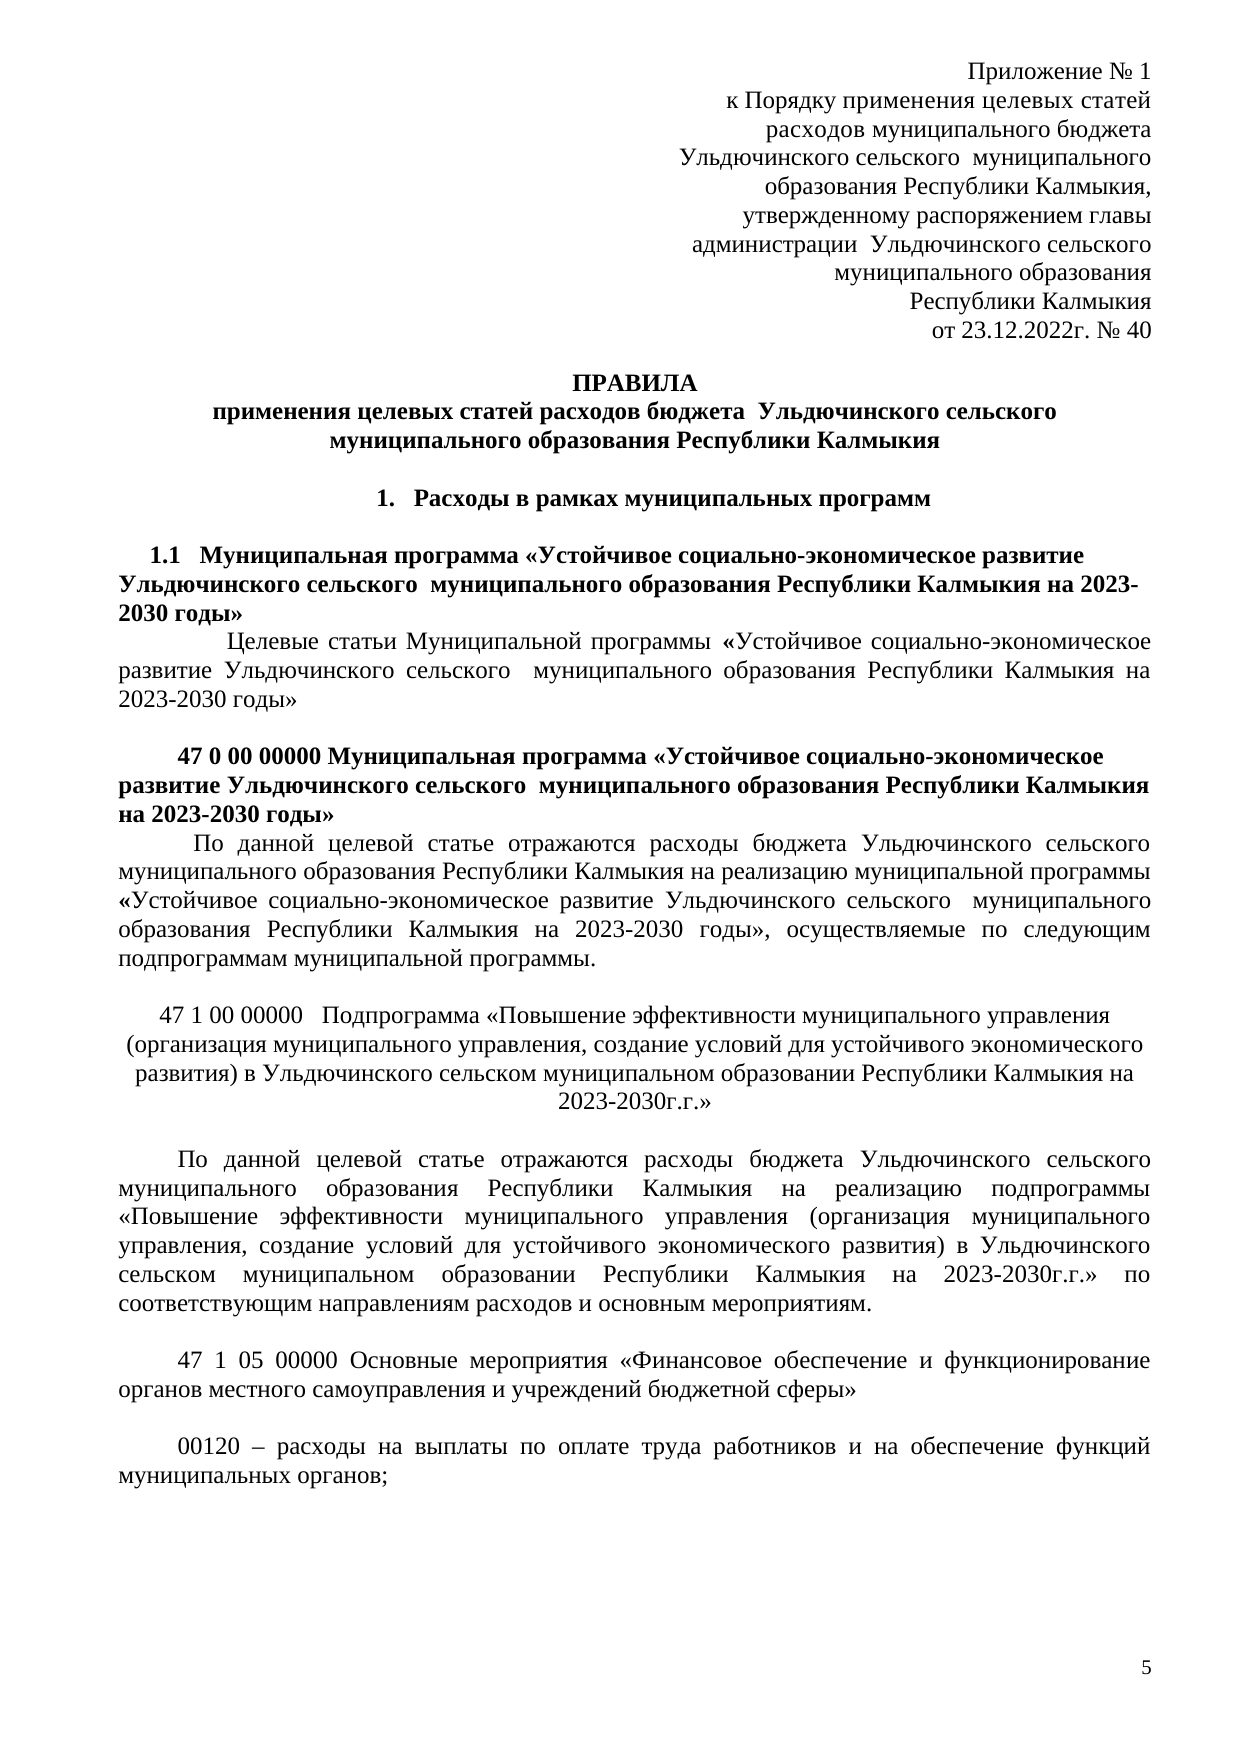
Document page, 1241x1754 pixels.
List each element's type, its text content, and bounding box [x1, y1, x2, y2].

text Республики Калмыкия [634, 286, 1151, 315]
text 1.1 Муниципальная программа «Устойчивое социально-экономическое развитие Ульдючинского сельского муниципального образования Республики Калмыкия на 2023-2030 годы» [118, 540, 1151, 626]
text Приложение № 1 [118, 56, 1151, 85]
text 47 1 00 00000 Подпрограмма «Повышение эффективности муниципального управления (организация муниципального управления, создание условий для устойчивого экономического развития) в Ульдючинского сельском муниципальном образовании Республики Калмыкия на 2023-2030г.г.» [118, 1000, 1151, 1115]
text По данной целевой статье отражаются расходы бюджета Ульдючинского сельского муниципального образования Республики Калмыкия на реализацию муниципальной программы «Устойчивое социально-экономическое развитие Ульдючинского сельского муниципального образования Республики Калмыкия на 2023-2030 годы», осуществляемые по следующим подпрограммам муниципальной программы. [118, 828, 1151, 971]
text ПРАВИЛА [118, 368, 1151, 396]
text к Порядку применения целевых статей расходов муниципального бюджета [635, 85, 1151, 142]
text от 23.12.2022г. № 40 [635, 315, 1151, 344]
text Ульдючинского сельского муниципального образования Республики Калмыкия, утвержденному распоряжением главы администрации Ульдючинского сельского муниципального образования [634, 142, 1151, 286]
list Расходы в рамках муниципальных программ [156, 483, 1151, 511]
text 47 0 00 00000 Муниципальная программа «Устойчивое социально-экономическое развитие Ульдючинского сельского муниципального образования Республики Калмыкия на 2023-2030 годы» [118, 741, 1151, 828]
text 00120 – расходы на выплаты по оплате труда работников и на обеспечение функций муниципальных органов; [118, 1431, 1151, 1489]
text Целевые статьи Муниципальной программы «Устойчивое социально-экономическое развитие Ульдючинского сельского муниципального образования Республики Калмыкия на 2023-2030 годы» [118, 626, 1151, 713]
text 47 1 05 00000 Основные мероприятия «Финансовое обеспечение и функционирование органов местного самоуправления и учреждений бюджетной сферы» [118, 1345, 1151, 1403]
text По данной целевой статье отражаются расходы бюджета Ульдючинского сельского муниципального образования Республики Калмыкия на реализацию подпрограммы «Повышение эффективности муниципального управления (организация муниципального управления, создание условий для устойчивого экономического развития) в Ульдючинского сельском муниципальном образовании Республики Калмыкия на 2023-2030г.г.» по соответствующим направлениям расходов и основным мероприятиям. [118, 1144, 1151, 1316]
text применения целевых статей расходов бюджета Ульдючинского сельского муниципального образования Республики Калмыкия [118, 396, 1151, 454]
